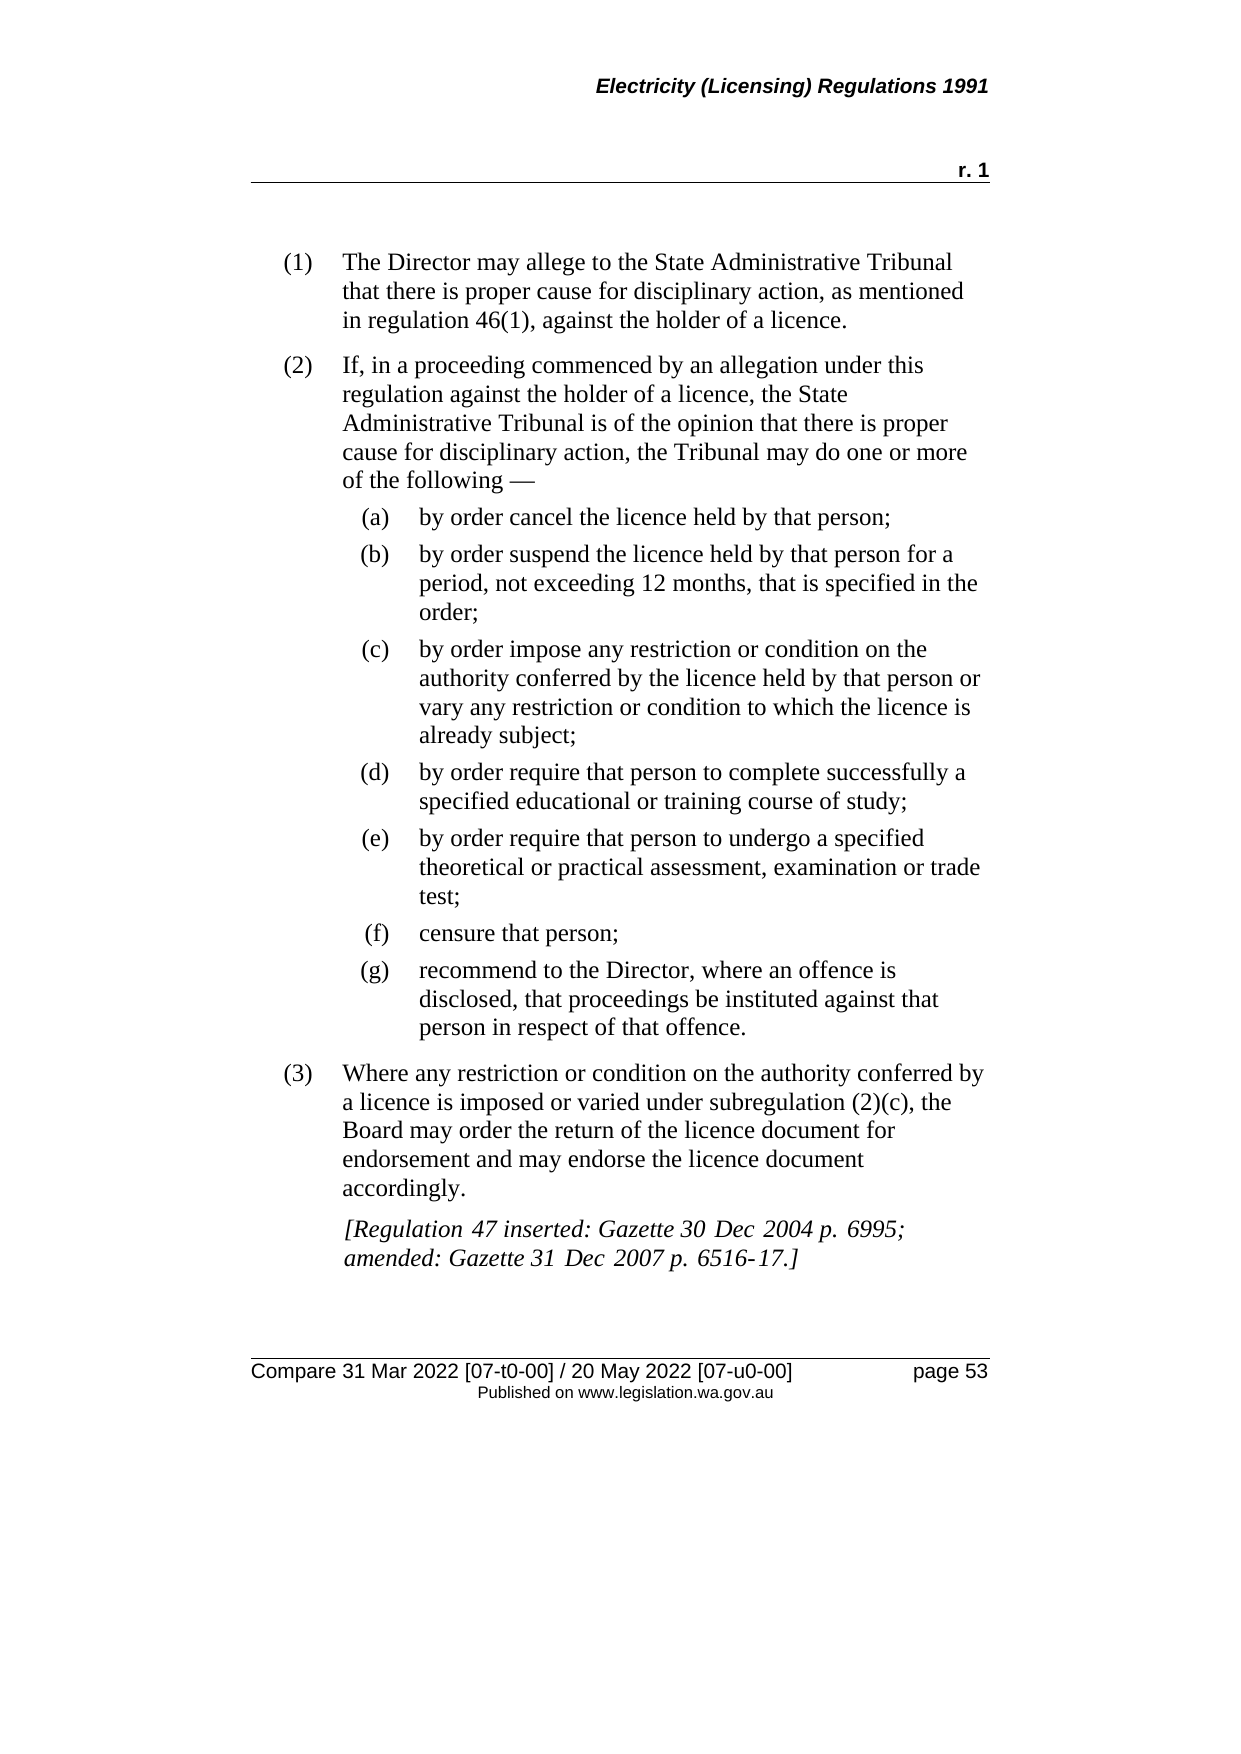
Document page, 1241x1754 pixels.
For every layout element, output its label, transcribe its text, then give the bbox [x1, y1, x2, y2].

text (2) If, in a proceeding commenced by an allegation under this regulation against the holder of a licence, the State Administrative Tribunal is of the opinion that there is proper cause for disciplinary action, the Tribunal may do one or more of the following — [251, 350, 990, 494]
text (3) Where any restriction or condition on the authority conferred by a licence is imposed or varied under subregulation (2)(c), the Board may order the return of the licence document for endorsement and may endorse the licence document accordingly. [251, 1058, 990, 1202]
text (c) by order impose any restriction or condition on the authority conferred by the licence held by that person or vary any restriction or condition to which the licence is already subject; [251, 634, 990, 749]
text (1) The Director may allege to the State Administrative Tribunal that there is proper cause for disciplinary action, as mentioned in regulation 46(1), against the holder of a licence. [251, 247, 990, 334]
text (a) by order cancel the licence held by that person; [251, 502, 990, 531]
text [Regulation 47 inserted: Gazette 30 Dec 2004 p. 6995; amended: Gazette 31 Dec 2007 p. 6516-17.] [251, 1214, 990, 1272]
text (f) censure that person; [251, 918, 990, 947]
text (d) by order require that person to complete successfully a specified educational or training course of study; [251, 757, 990, 815]
text (g) recommend to the Director, where an offence is disclosed, that proceedings be instituted against that person in respect of that offence. [251, 955, 990, 1041]
text (b) by order suspend the licence held by that person for a period, not exceeding 12 months, that is specified in the order; [251, 539, 990, 626]
text (e) by order require that person to undergo a specified theoretical or practical assessment, examination or trade test; [251, 823, 990, 909]
